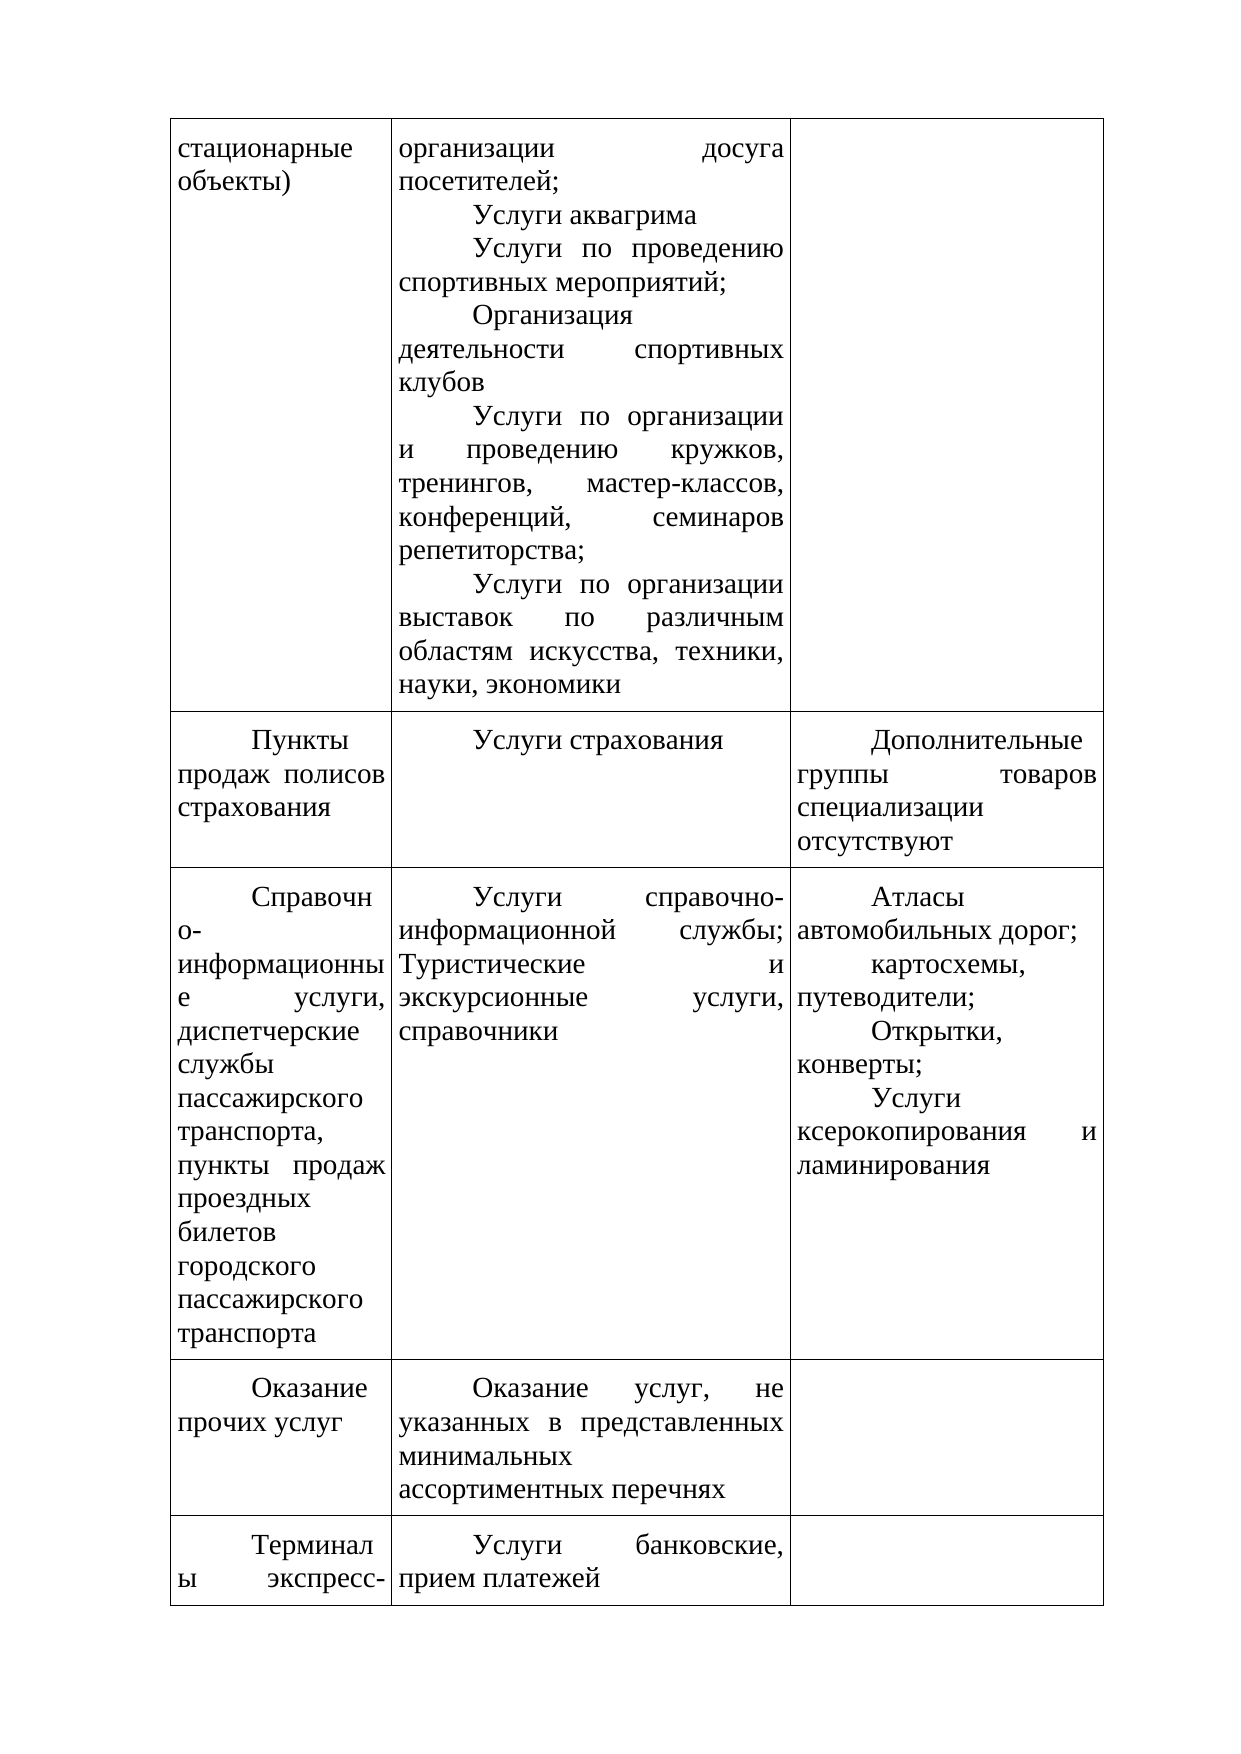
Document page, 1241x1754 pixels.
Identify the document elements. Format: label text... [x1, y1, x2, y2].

table_cell [791, 1516, 1103, 1605]
table_cell Оказание прочих услуг [171, 1360, 391, 1515]
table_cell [171, 119, 391, 711]
table_cell Пункты продаж полисов страхования [171, 712, 391, 867]
table_cell Атласы автомобильных дорог; картосхемы, путеводители; Открытки, конверты; Услуги ксерокопирования и ламинирования [791, 868, 1103, 1359]
table_cell Дополнительные группы товаров специализации отсутствуют [791, 712, 1103, 867]
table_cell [791, 119, 1103, 711]
table_cell [791, 1360, 1103, 1515]
table_cell Услуги справочно-информационной службы; Туристические и экскурсионные услуги, справочники [392, 868, 790, 1359]
table_cell Справочно-информационные услуги, диспетчерские службы пассажирского транспорта, пункты продаж проездных билетов городского пассажирского транспорта [171, 868, 391, 1359]
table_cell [392, 119, 790, 711]
table_cell Оказание услуг, не указанных в представленных минимальных ассортиментных перечнях [392, 1360, 790, 1515]
table_cell Услуги страхования [392, 712, 790, 867]
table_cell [171, 1516, 391, 1605]
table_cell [392, 1516, 790, 1605]
